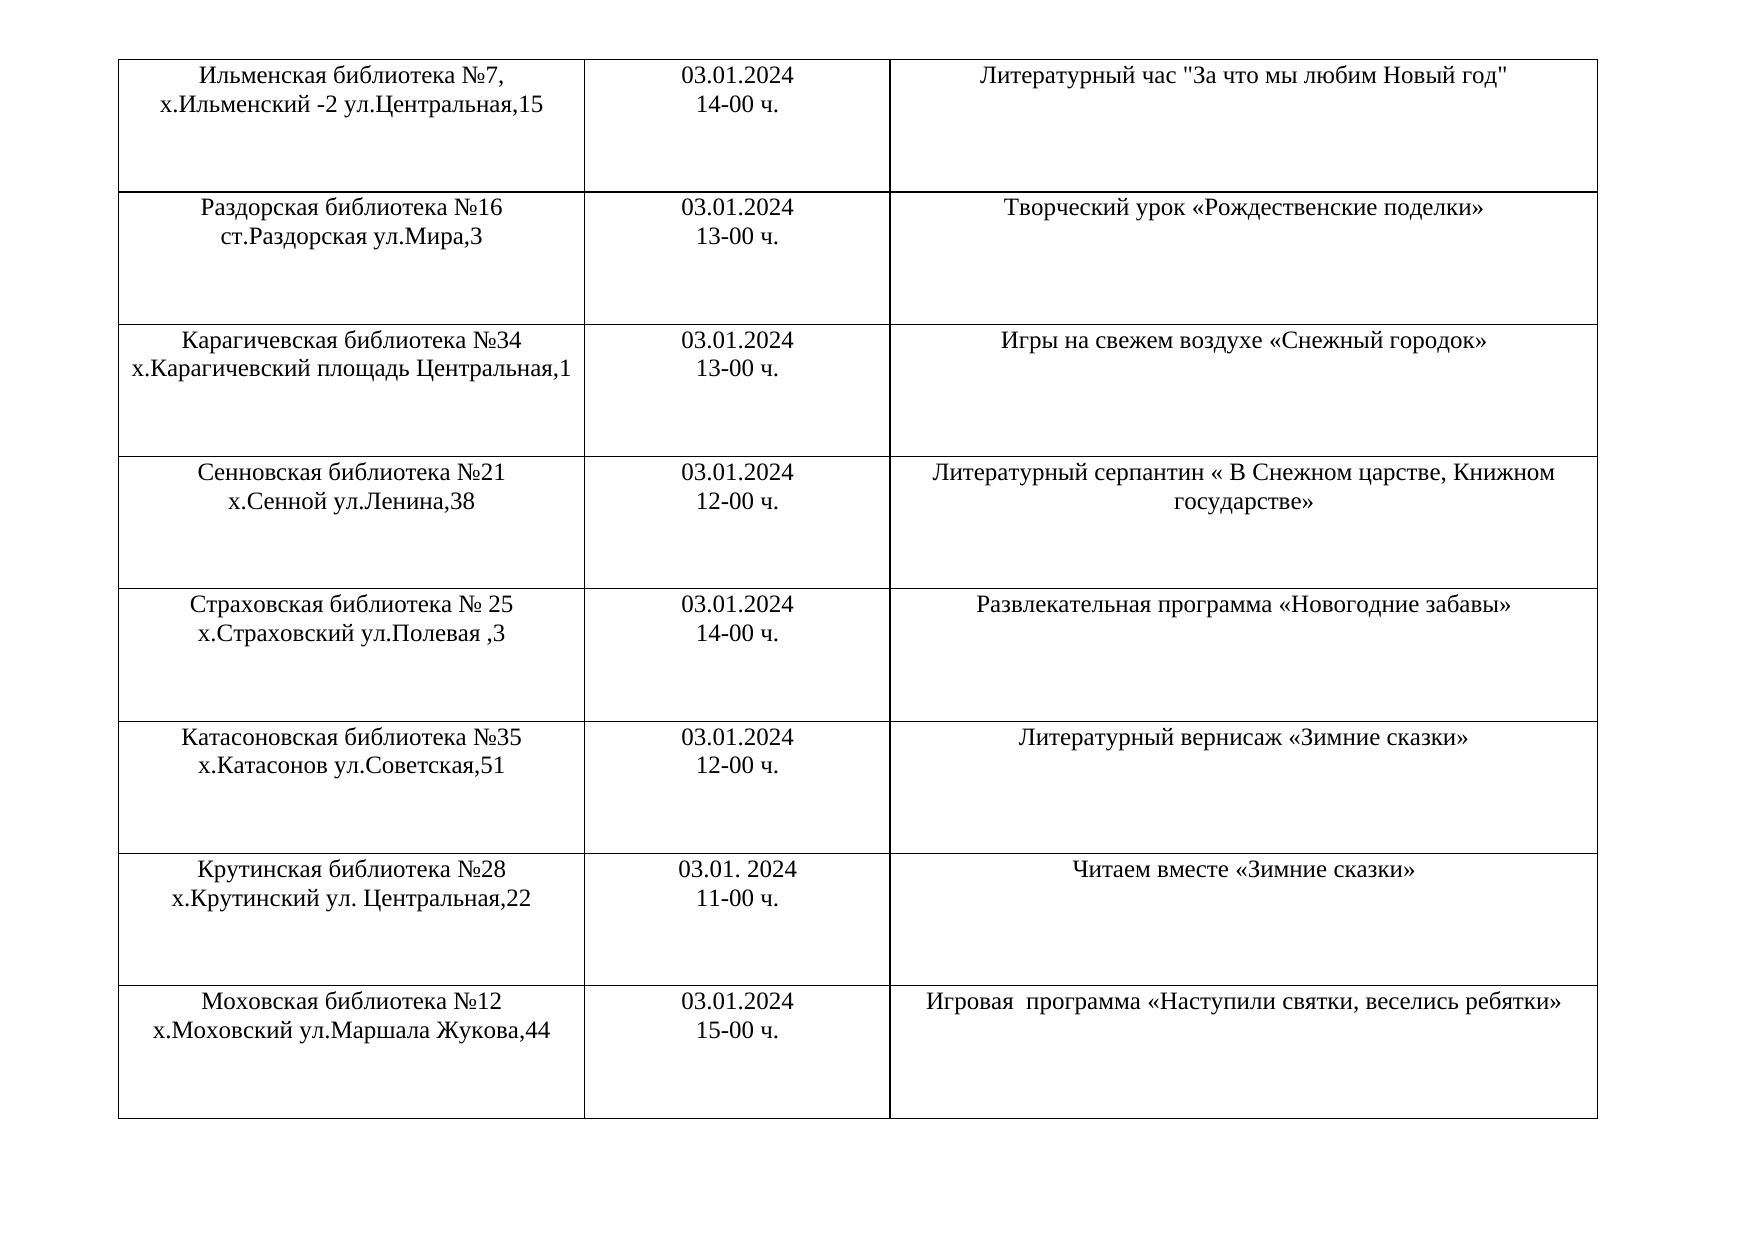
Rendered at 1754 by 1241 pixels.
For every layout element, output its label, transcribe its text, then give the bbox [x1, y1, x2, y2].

table_cell Ильменская библиотека №7, х.Ильменский -2 ул.Центральная,15 [119, 60, 584, 191]
table_cell Литературный час "За что мы любим Новый год" [891, 60, 1597, 191]
table_cell Игры на свежем воздухе «Снежный городок» [891, 325, 1597, 456]
table_cell 03.01.2024 15-00 ч. [585, 986, 889, 1117]
table_cell 03.01.2024 13-00 ч. [585, 193, 889, 324]
table_cell 03.01.2024 13-00 ч. [585, 325, 889, 456]
table_cell 03.01.2024 14-00 ч. [585, 60, 889, 191]
table_cell 03.01.2024 12-00 ч. [585, 722, 889, 853]
table_cell Читаем вместе «Зимние сказки» [891, 854, 1597, 985]
table_cell Страховская библиотека № 25 х.Страховский ул.Полевая ,3 [119, 589, 584, 721]
table_cell Творческий урок «Рождественские поделки» [891, 193, 1597, 324]
table_cell Раздорская библиотека №16 ст.Раздорская ул.Мира,3 [119, 193, 584, 324]
table_cell 03.01.2024 14-00 ч. [585, 589, 889, 721]
table_cell Развлекательная программа «Новогодние забавы» [891, 589, 1597, 721]
table_cell Игровая программа «Наступили святки, веселись ребятки» [891, 986, 1597, 1117]
table_cell Литературный вернисаж «Зимние сказки» [891, 722, 1597, 853]
table_cell 03.01. 2024 11-00 ч. [585, 854, 889, 985]
table_cell Литературный серпантин « В Снежном царстве, Книжном государстве» [891, 457, 1597, 588]
table_cell 03.01.2024 12-00 ч. [585, 457, 889, 588]
table_cell Крутинская библиотека №28 х.Крутинский ул. Центральная,22 [119, 854, 584, 985]
table_cell Карагичевская библиотека №34 х.Карагичевский площадь Центральная,1 [119, 325, 584, 456]
table_cell Катасоновская библиотека №35 х.Катасонов ул.Советская,51 [119, 722, 584, 853]
table_cell Моховская библиотека №12 х.Моховский ул.Маршала Жукова,44 [119, 986, 584, 1117]
table_cell Сенновская библиотека №21 х.Сенной ул.Ленина,38 [119, 457, 584, 588]
